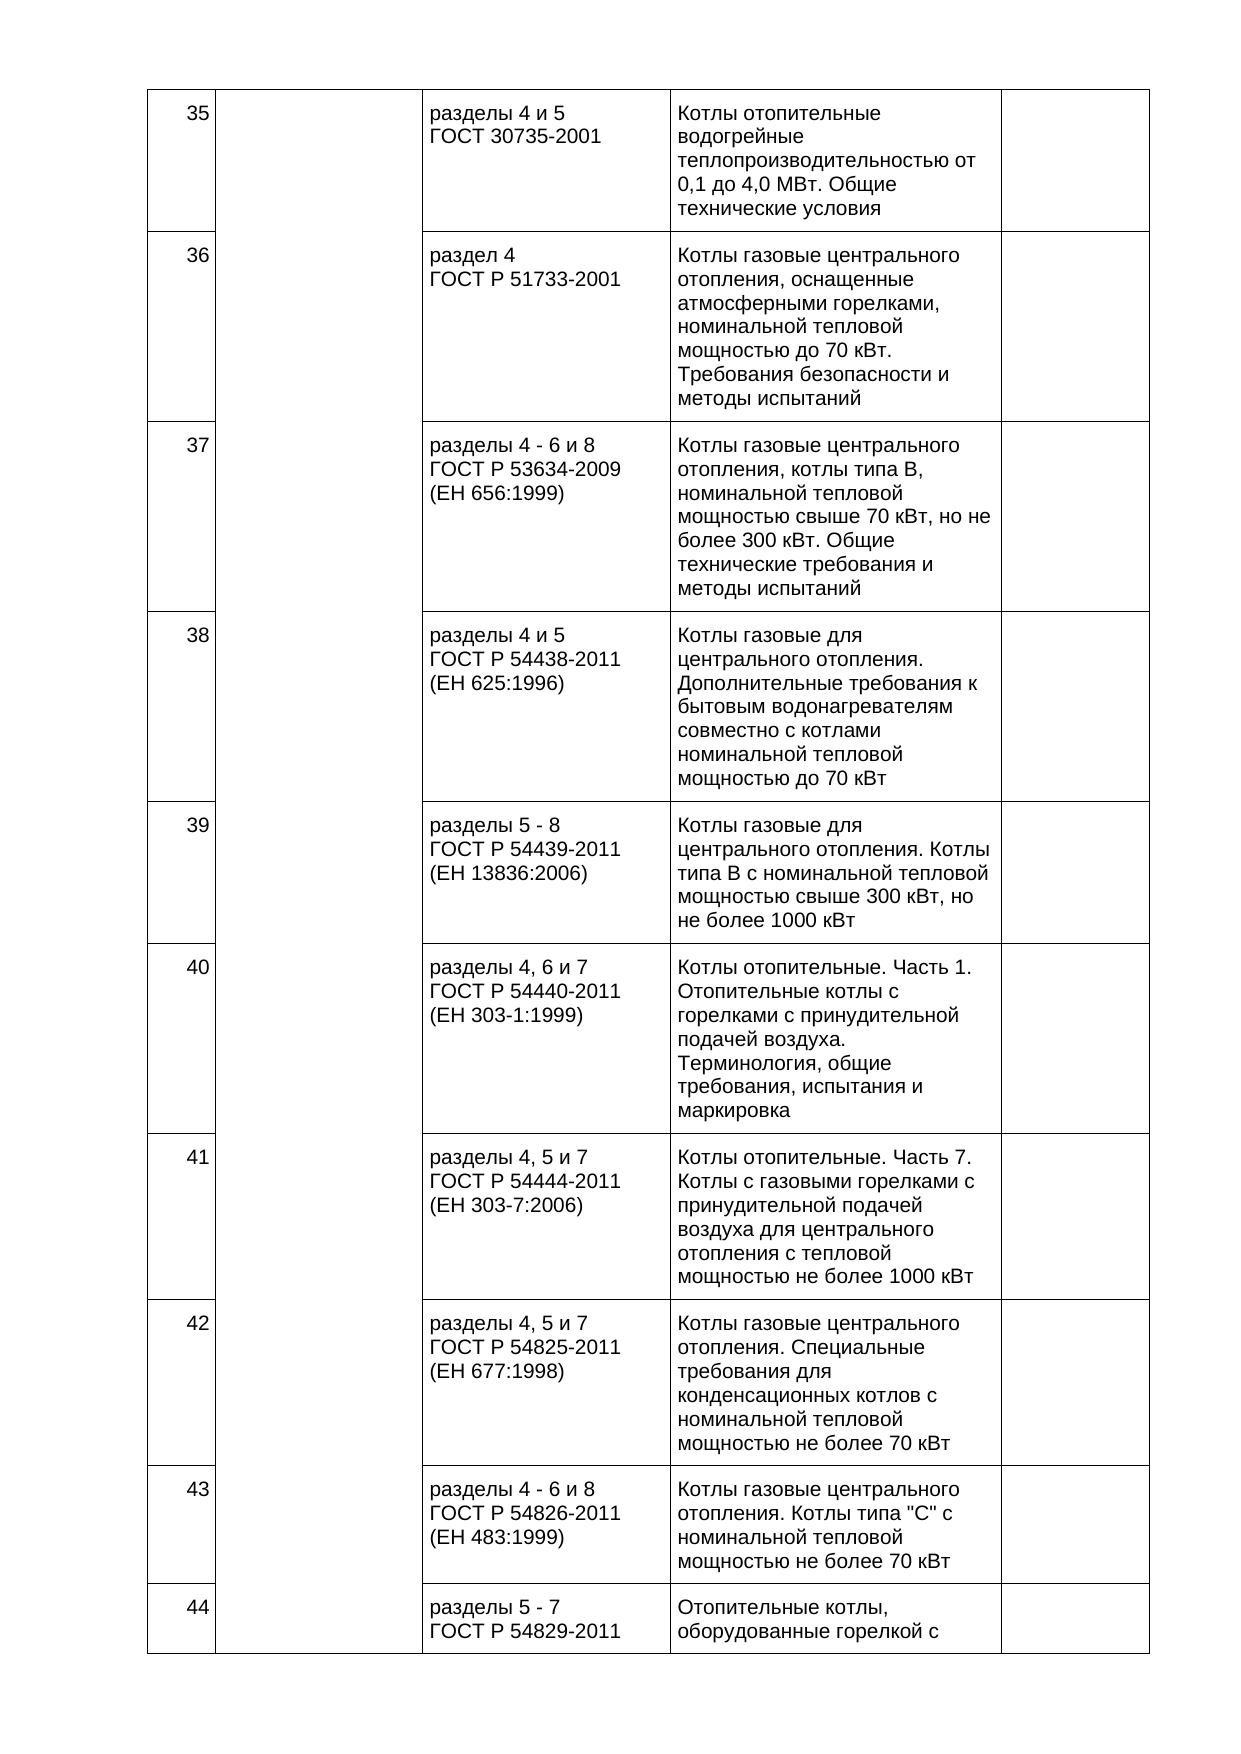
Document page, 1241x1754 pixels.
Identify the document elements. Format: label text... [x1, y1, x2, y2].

table_cell 39 [148, 802, 215, 943]
table_cell [1002, 944, 1149, 1133]
table_cell 41 [148, 1134, 215, 1299]
table_cell [1002, 1134, 1149, 1299]
table_cell разделы 4, 6 и 7 ГОСТ Р 54440-2011 (ЕН 303-1:1999) [423, 944, 670, 1133]
table_cell [1002, 1466, 1149, 1583]
table_cell Котлы газовые центрального отопления. Специальные требования для конденсационных котлов с номинальной тепловой мощностью не более 70 кВт [671, 1300, 1001, 1465]
table_cell 40 [148, 944, 215, 1133]
table_cell Котлы отопительные. Часть 7. Котлы с газовыми горелками с принудительной подачей воздуха для центрального отопления с тепловой мощностью не более 1000 кВт [671, 1134, 1001, 1299]
table_cell [1002, 1300, 1149, 1465]
table_cell [1002, 802, 1149, 943]
table_cell 44 [148, 1584, 215, 1653]
table_cell 36 [148, 232, 215, 421]
table_cell разделы 4 и 5 ГОСТ 30735-2001 [423, 90, 670, 231]
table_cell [671, 1584, 1001, 1653]
table_cell раздел 4 ГОСТ Р 51733-2001 [423, 232, 670, 421]
table_cell 35 [148, 90, 215, 231]
table_cell Котлы газовые для центрального отопления. Котлы типа B с номинальной тепловой мощностью свыше 300 кВт, но не более 1000 кВт [671, 802, 1001, 943]
table_cell 37 [148, 422, 215, 611]
table_cell Котлы газовые центрального отопления. Котлы типа "C" с номинальной тепловой мощностью не более 70 кВт [671, 1466, 1001, 1583]
table_cell разделы 4, 5 и 7 ГОСТ Р 54825-2011 (ЕН 677:1998) [423, 1300, 670, 1465]
table_cell разделы 4, 5 и 7 ГОСТ Р 54444-2011 (ЕН 303-7:2006) [423, 1134, 670, 1299]
table_cell 42 [148, 1300, 215, 1465]
table_cell Котлы газовые центрального отопления, оснащенные атмосферными горелками, номинальной тепловой мощностью до 70 кВт. Требования безопасности и методы испытаний [671, 232, 1001, 421]
table_cell [1002, 612, 1149, 801]
table_cell [1002, 232, 1149, 421]
table_cell Котлы отопительные. Часть 1. Отопительные котлы с горелками с принудительной подачей воздуха. Терминология, общие требования, испытания и маркировка [671, 944, 1001, 1133]
table_cell [1002, 90, 1149, 231]
table_cell [1002, 1584, 1149, 1653]
table_cell [1002, 422, 1149, 611]
table_cell 43 [148, 1466, 215, 1583]
table_cell разделы 5 - 8 ГОСТ Р 54439-2011 (ЕН 13836:2006) [423, 802, 670, 943]
table_cell разделы 4 и 5 ГОСТ Р 54438-2011 (ЕН 625:1996) [423, 612, 670, 801]
table_cell Котлы газовые центрального отопления, котлы типа B, номинальной тепловой мощностью свыше 70 кВт, но не более 300 кВт. Общие технические требования и методы испытаний [671, 422, 1001, 611]
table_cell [423, 1584, 670, 1653]
table_cell Котлы газовые для центрального отопления. Дополнительные требования к бытовым водонагревателям совместно с котлами номинальной тепловой мощностью до 70 кВт [671, 612, 1001, 801]
table_cell разделы 4 - 6 и 8 ГОСТ Р 54826-2011 (ЕН 483:1999) [423, 1466, 670, 1583]
table_cell 38 [148, 612, 215, 801]
table_cell Котлы отопительные водогрейные теплопроизводительностью от 0,1 до 4,0 МВт. Общие технические условия [671, 90, 1001, 231]
table_cell разделы 4 - 6 и 8 ГОСТ Р 53634-2009 (ЕН 656:1999) [423, 422, 670, 611]
